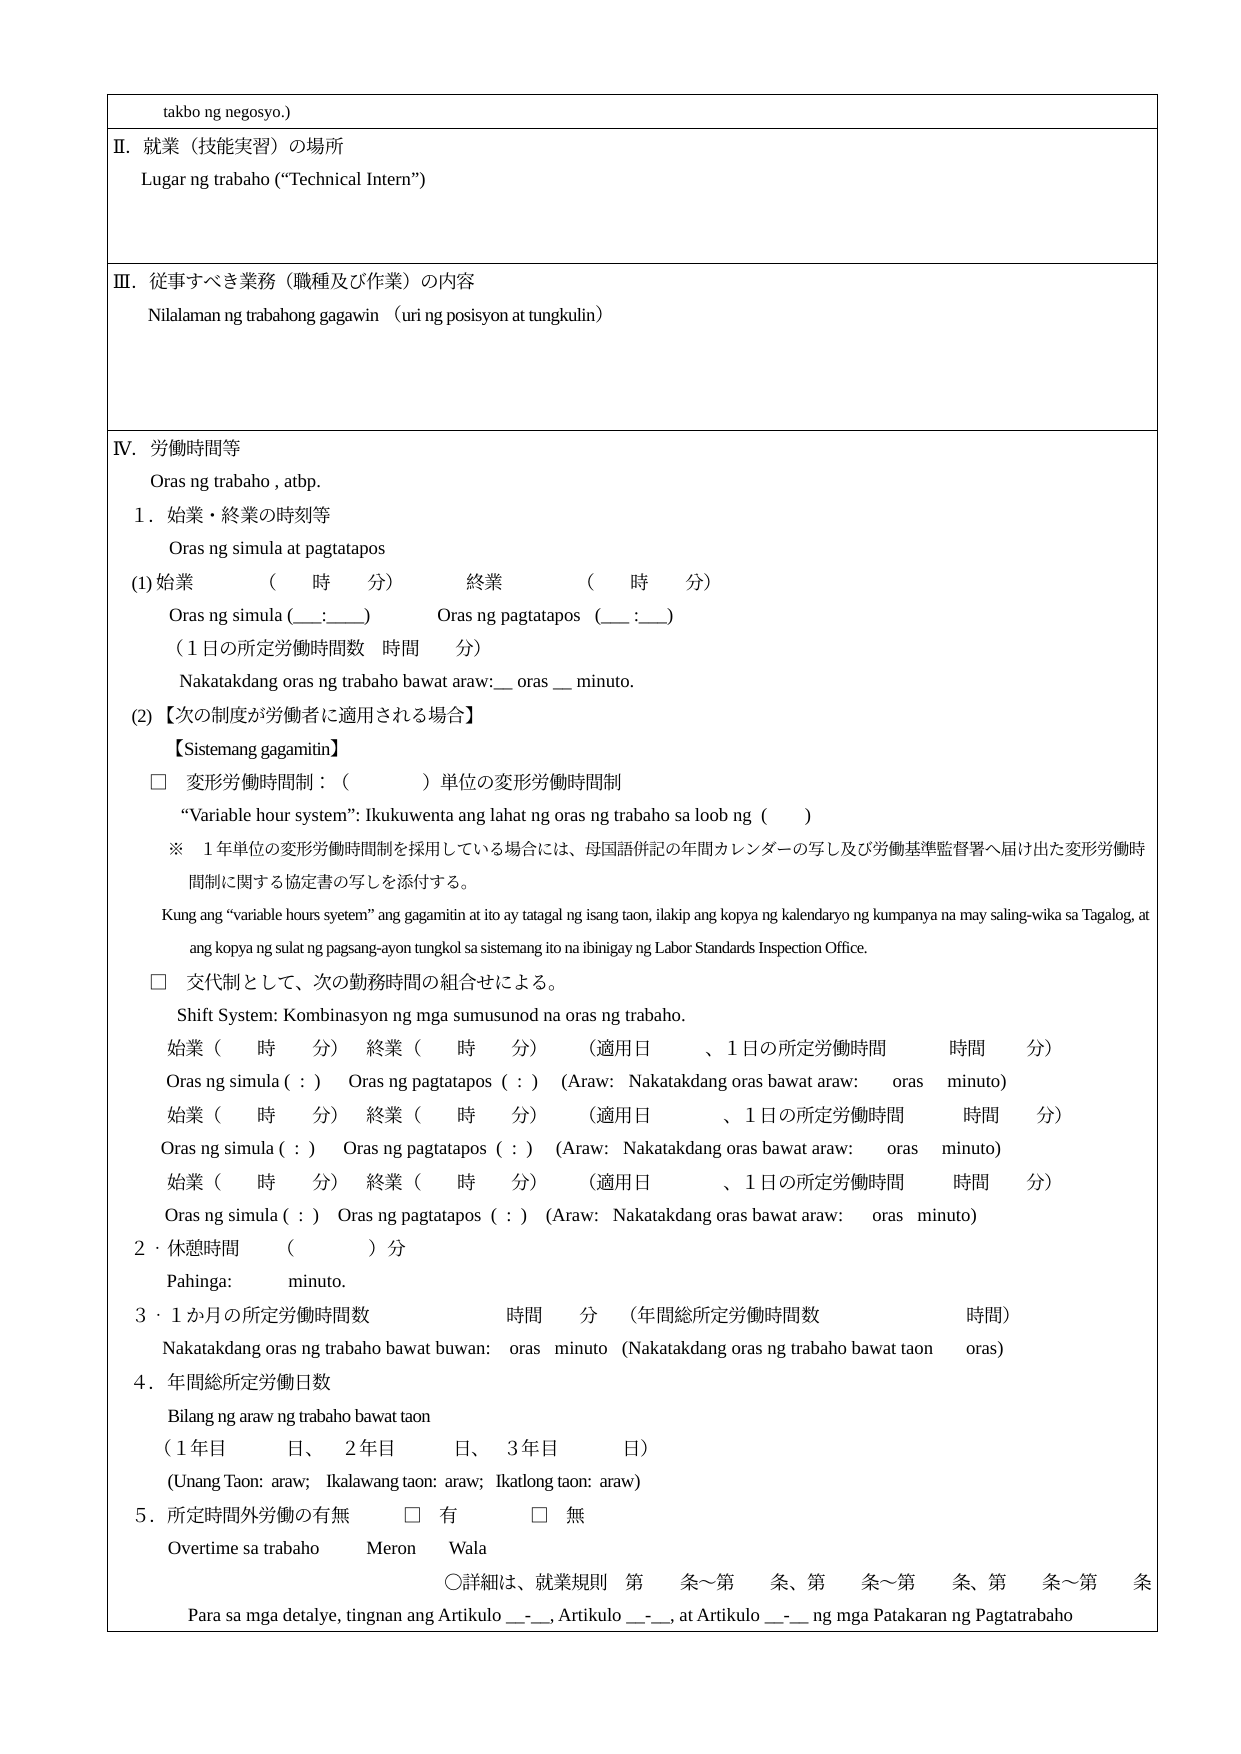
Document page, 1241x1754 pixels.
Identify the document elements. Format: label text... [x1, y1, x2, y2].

table_cell Ⅲ．従事すべき業務（職種及び作業）の内容 Nilalaman ng trabahong gagawin （uri ng posisyon at tungkulin） [108, 264, 1157, 430]
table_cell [108, 431, 1157, 1631]
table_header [108, 95, 1157, 128]
table_cell Ⅱ．就業（技能実習）の場所 Lugar ng trabaho (“Technical Intern”) [108, 129, 1157, 262]
